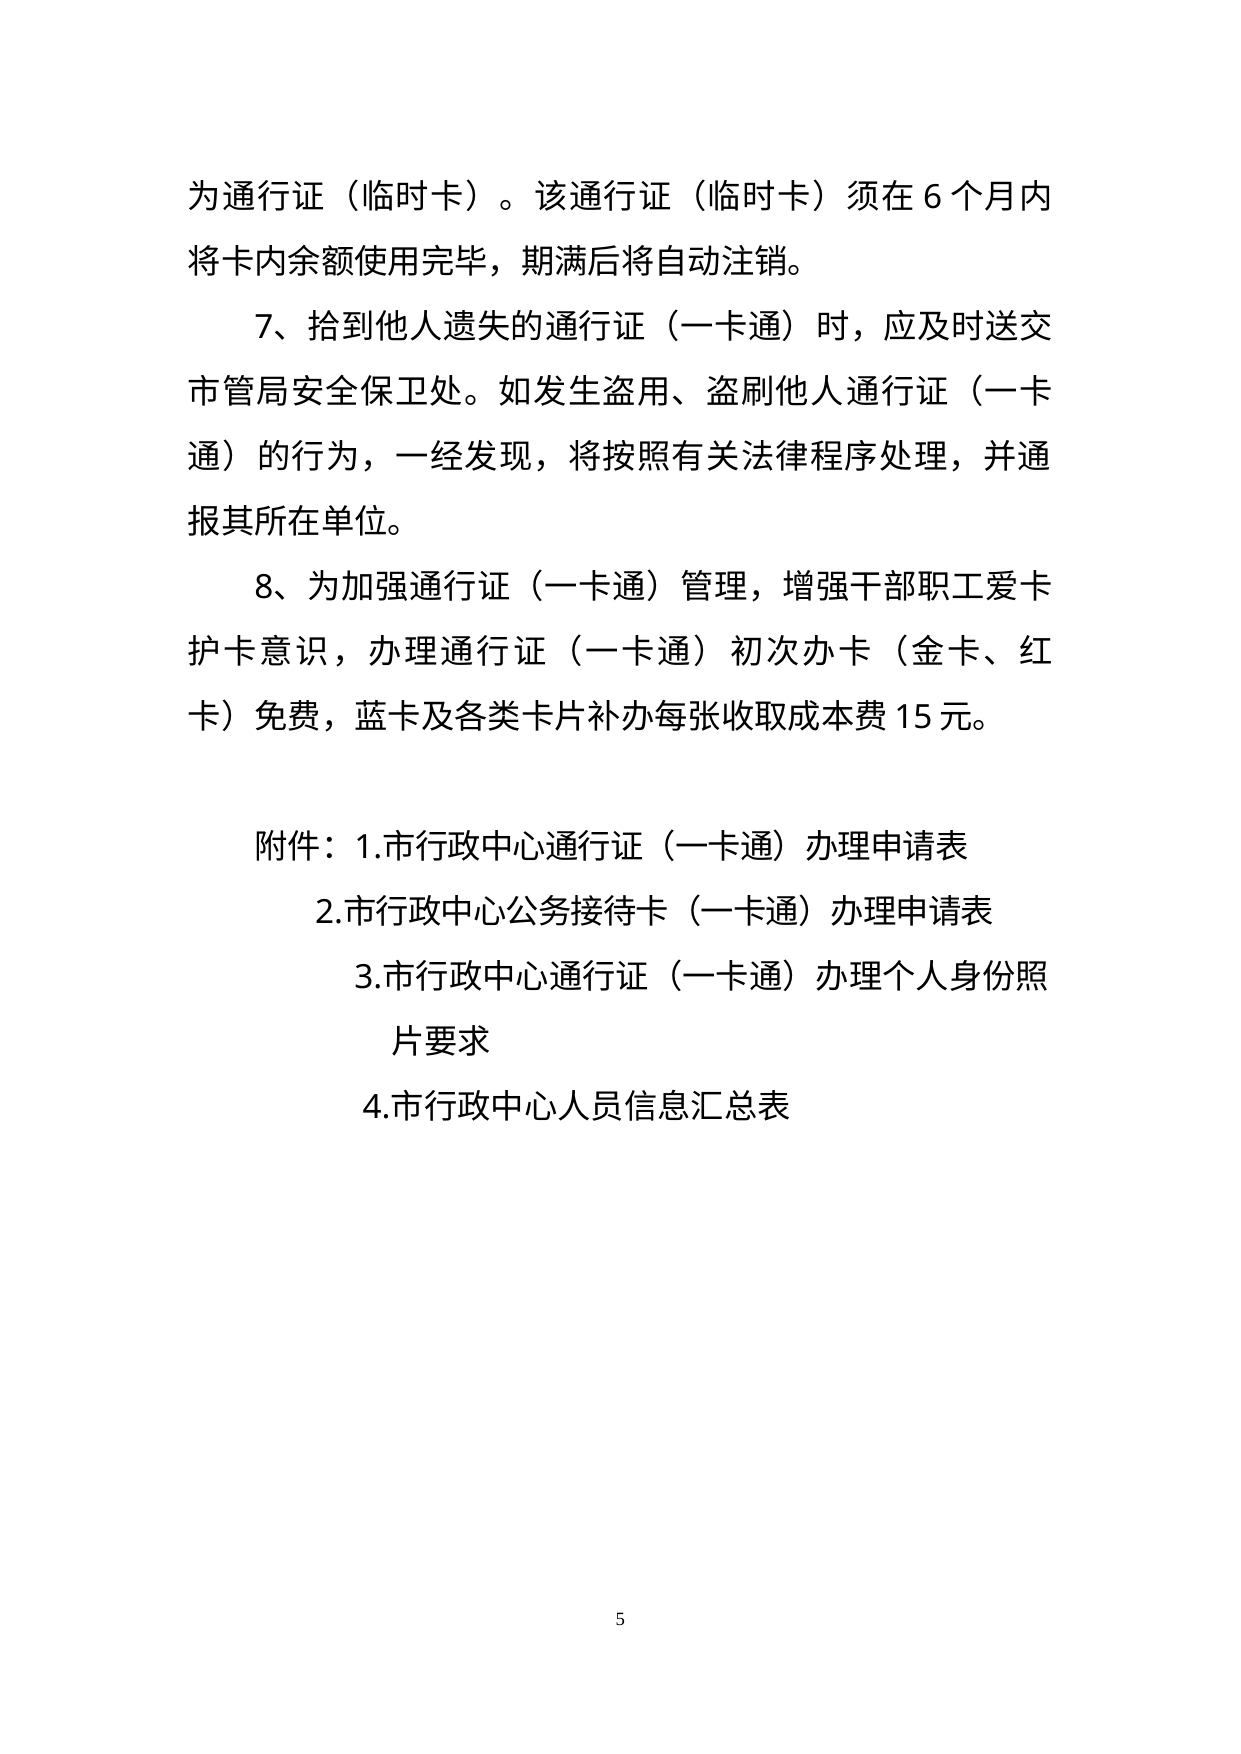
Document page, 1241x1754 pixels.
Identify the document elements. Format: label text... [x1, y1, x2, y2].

text 4.市行政中心人员信息汇总表 [187, 1072, 1050, 1137]
text 3.市行政中心通行证（一卡通）办理个人身份照 [187, 942, 1050, 1007]
text 8、为加强通行证（一卡通）管理，增强干部职工爱卡护卡意识，办理通行证（一卡通）初次办卡（金卡、红卡）免费，蓝卡及各类卡片补办每张收取成本费15元。 [187, 552, 1053, 747]
text 2.市行政中心公务接待卡（一卡通）办理申请表 [187, 877, 1053, 942]
text 7、拾到他人遗失的通行证（一卡通）时，应及时送交市管局安全保卫处。如发生盗用、盗刷他人通行证（一卡通）的行为，一经发现，将按照有关法律程序处理，并通报其所在单位。 [187, 292, 1053, 552]
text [187, 162, 1053, 292]
text 附件：1.市行政中心通行证（一卡通）办理申请表 [187, 812, 1050, 877]
text 片要求 [187, 1007, 1050, 1072]
